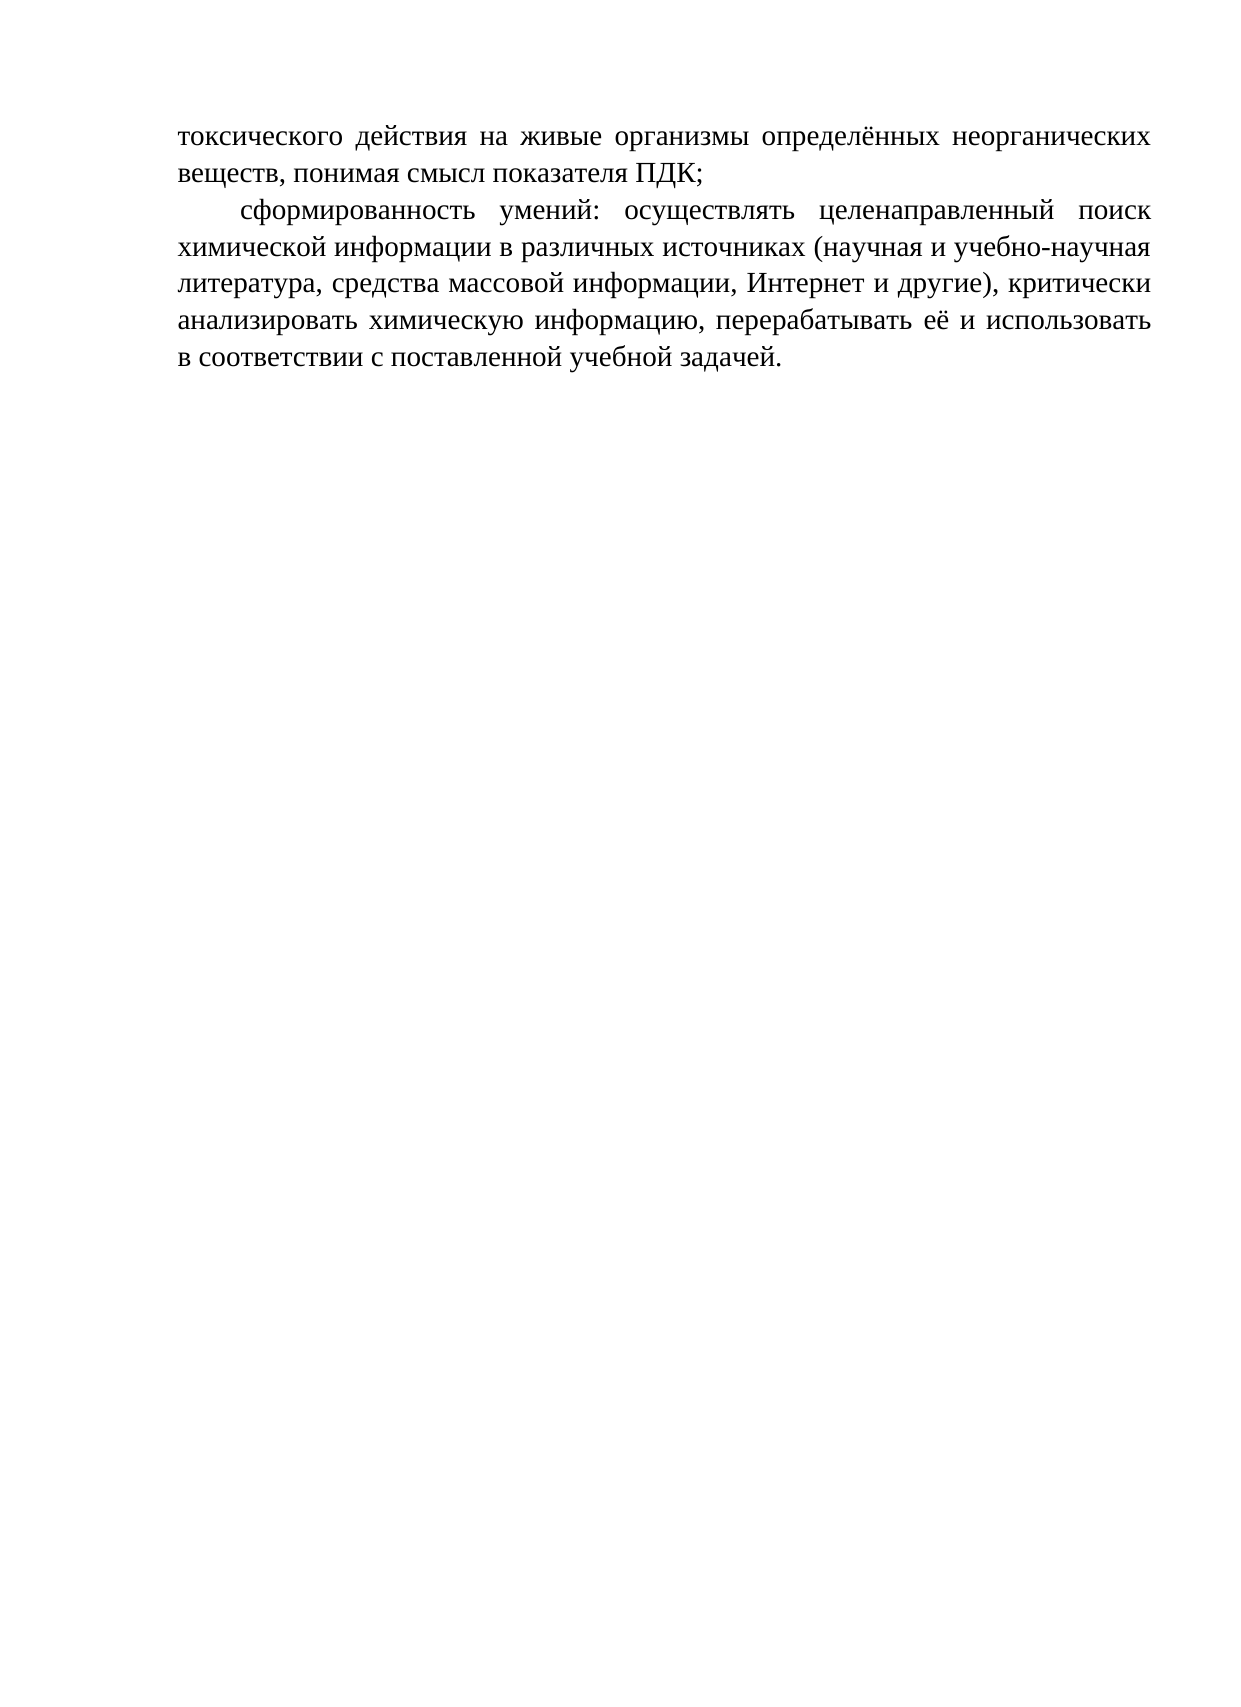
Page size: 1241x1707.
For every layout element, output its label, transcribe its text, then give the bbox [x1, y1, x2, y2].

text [177, 118, 1152, 188]
text сформированность умений: осуществлять целенаправленный поиск химической информации в различных источниках (научная и учебно-научная литература, средства массовой информации, Интернет и другие), критически анализировать химическую информацию, перерабатывать её и использовать в соответствии с поставленной учебной задачей. [177, 192, 1152, 373]
